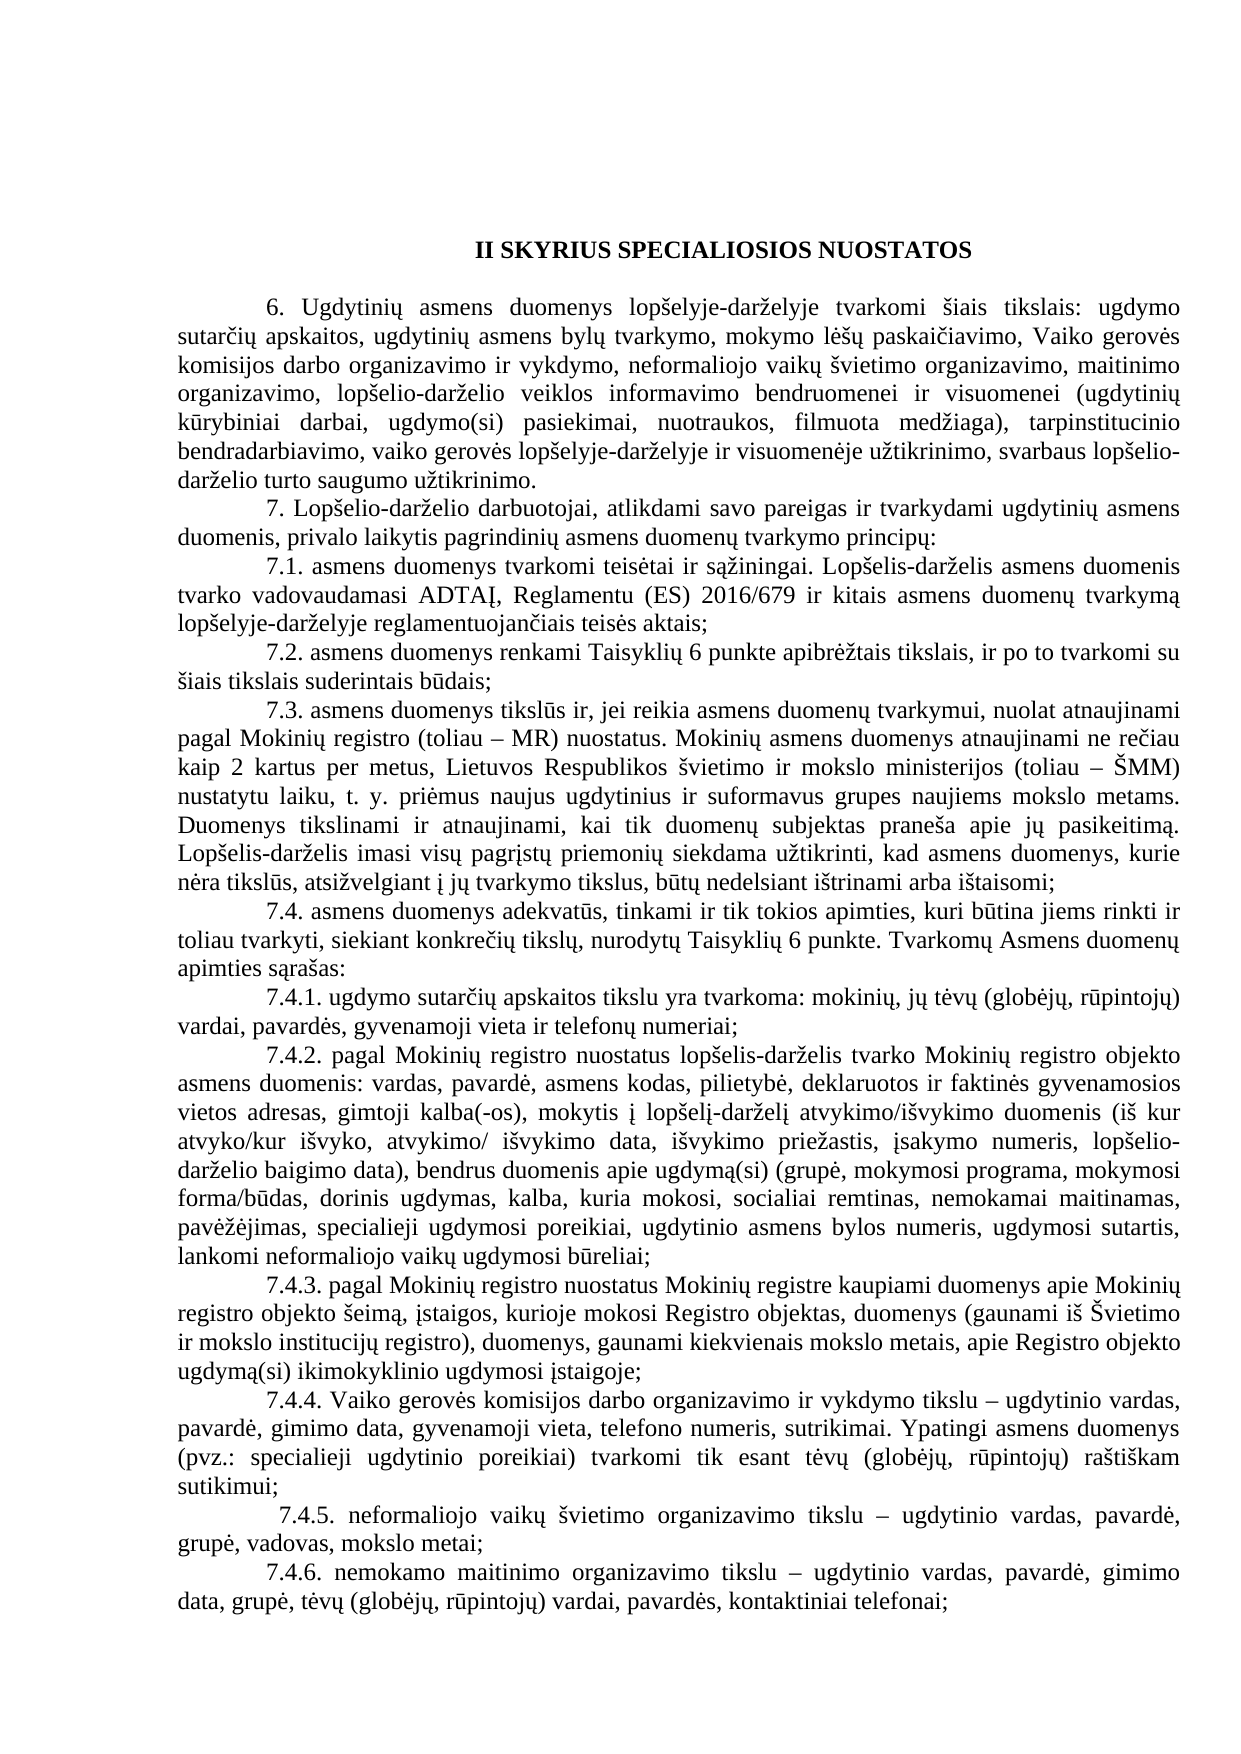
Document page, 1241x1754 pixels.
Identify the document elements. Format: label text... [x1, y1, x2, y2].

text 7.2. asmens duomenys renkami Taisyklių 6 punkte apibrėžtais tikslais, ir po to tvarkomi su šiais tikslais suderintais būdais; [177, 637, 1181, 695]
text II SKYRIUS SPECIALIOSIOS NUOSTATOS [177, 235, 1181, 263]
text 7.4. asmens duomenys adekvatūs, tinkami ir tik tokios apimties, kuri būtina jiems rinkti ir toliau tvarkyti, siekiant konkrečių tikslų, nurodytų Taisyklių 6 punkte. Tvarkomų Asmens duomenų apimties sąrašas: [177, 896, 1181, 982]
text 7.4.1. ugdymo sutarčių apskaitos tikslu yra tvarkoma: mokinių, jų tėvų (globėjų, rūpintojų) vardai, pavardės, gyvenamoji vieta ir telefonų numeriai; [177, 982, 1181, 1040]
text 7.4.6. nemokamo maitinimo organizavimo tikslu – ugdytinio vardas, pavardė, gimimo data, grupė, tėvų (globėjų, rūpintojų) vardai, pavardės, kontaktiniai telefonai; [177, 1557, 1181, 1615]
text 7.4.4. Vaiko gerovės komisijos darbo organizavimo ir vykdymo tikslu – ugdytinio vardas, pavardė, gimimo data, gyvenamoji vieta, telefono numeris, sutrikimai. Ypatingi asmens duomenys (pvz.: specialieji ugdytinio poreikiai) tvarkomi tik esant tėvų (globėjų, rūpintojų) raštiškam sutikimui; [177, 1385, 1181, 1500]
text 7.4.2. pagal Mokinių registro nuostatus lopšelis-darželis tvarko Mokinių registro objekto asmens duomenis: vardas, pavardė, asmens kodas, pilietybė, deklaruotos ir faktinės gyvenamosios vietos adresas, gimtoji kalba(-os), mokytis į lopšelį-darželį atvykimo/išvykimo duomenis (iš kur atvyko/kur išvyko, atvykimo/ išvykimo data, išvykimo priežastis, įsakymo numeris, lopšelio-darželio baigimo data), bendrus duomenis apie ugdymą(si) (grupė, mokymosi programa, mokymosi forma/būdas, dorinis ugdymas, kalba, kuria mokosi, socialiai remtinas, nemokamai maitinamas, pavėžėjimas, specialieji ugdymosi poreikiai, ugdytinio asmens bylos numeris, ugdymosi sutartis, lankomi neformaliojo vaikų ugdymosi būreliai; [177, 1040, 1181, 1270]
text 6. Ugdytinių asmens duomenys lopšelyje-darželyje tvarkomi šiais tikslais: ugdymo sutarčių apskaitos, ugdytinių asmens bylų tvarkymo, mokymo lėšų paskaičiavimo, Vaiko gerovės komisijos darbo organizavimo ir vykdymo, neformaliojo vaikų švietimo organizavimo, maitinimo organizavimo, lopšelio-darželio veiklos informavimo bendruomenei ir visuomenei (ugdytinių kūrybiniai darbai, ugdymo(si) pasiekimai, nuotraukos, filmuota medžiaga), tarpinstitucinio bendradarbiavimo, vaiko gerovės lopšelyje-darželyje ir visuomenėje užtikrinimo, svarbaus lopšelio-darželio turto saugumo užtikrinimo. [177, 292, 1181, 493]
text 7.1. asmens duomenys tvarkomi teisėtai ir sąžiningai. Lopšelis-darželis asmens duomenis tvarko vadovaudamasi ADTAĮ, Reglamentu (ES) 2016/679 ir kitais asmens duomenų tvarkymą lopšelyje-darželyje reglamentuojančiais teisės aktais; [177, 551, 1181, 637]
text 7. Lopšelio-darželio darbuotojai, atlikdami savo pareigas ir tvarkydami ugdytinių asmens duomenis, privalo laikytis pagrindinių asmens duomenų tvarkymo principų: [177, 493, 1181, 551]
text 7.3. asmens duomenys tikslūs ir, jei reikia asmens duomenų tvarkymui, nuolat atnaujinami pagal Mokinių registro (toliau – MR) nuostatus. Mokinių asmens duomenys atnaujinami ne rečiau kaip 2 kartus per metus, Lietuvos Respublikos švietimo ir mokslo ministerijos (toliau – ŠMM) nustatytu laiku, t. y. priėmus naujus ugdytinius ir suformavus grupes naujiems mokslo metams. Duomenys tikslinami ir atnaujinami, kai tik duomenų subjektas praneša apie jų pasikeitimą. Lopšelis-darželis imasi visų pagrįstų priemonių siekdama užtikrinti, kad asmens duomenys, kurie nėra tikslūs, atsižvelgiant į jų tvarkymo tikslus, būtų nedelsiant ištrinami arba ištaisomi; [177, 695, 1181, 896]
text 7.4.5. neformaliojo vaikų švietimo organizavimo tikslu – ugdytinio vardas, pavardė, grupė, vadovas, mokslo metai; [177, 1500, 1181, 1557]
text 7.4.3. pagal Mokinių registro nuostatus Mokinių registre kaupiami duomenys apie Mokinių registro objekto šeimą, įstaigos, kurioje mokosi Registro objektas, duomenys (gaunami iš Švietimo ir mokslo institucijų registro), duomenys, gaunami kiekvienais mokslo metais, apie Registro objekto ugdymą(si) ikimokyklinio ugdymosi įstaigoje; [177, 1270, 1181, 1385]
